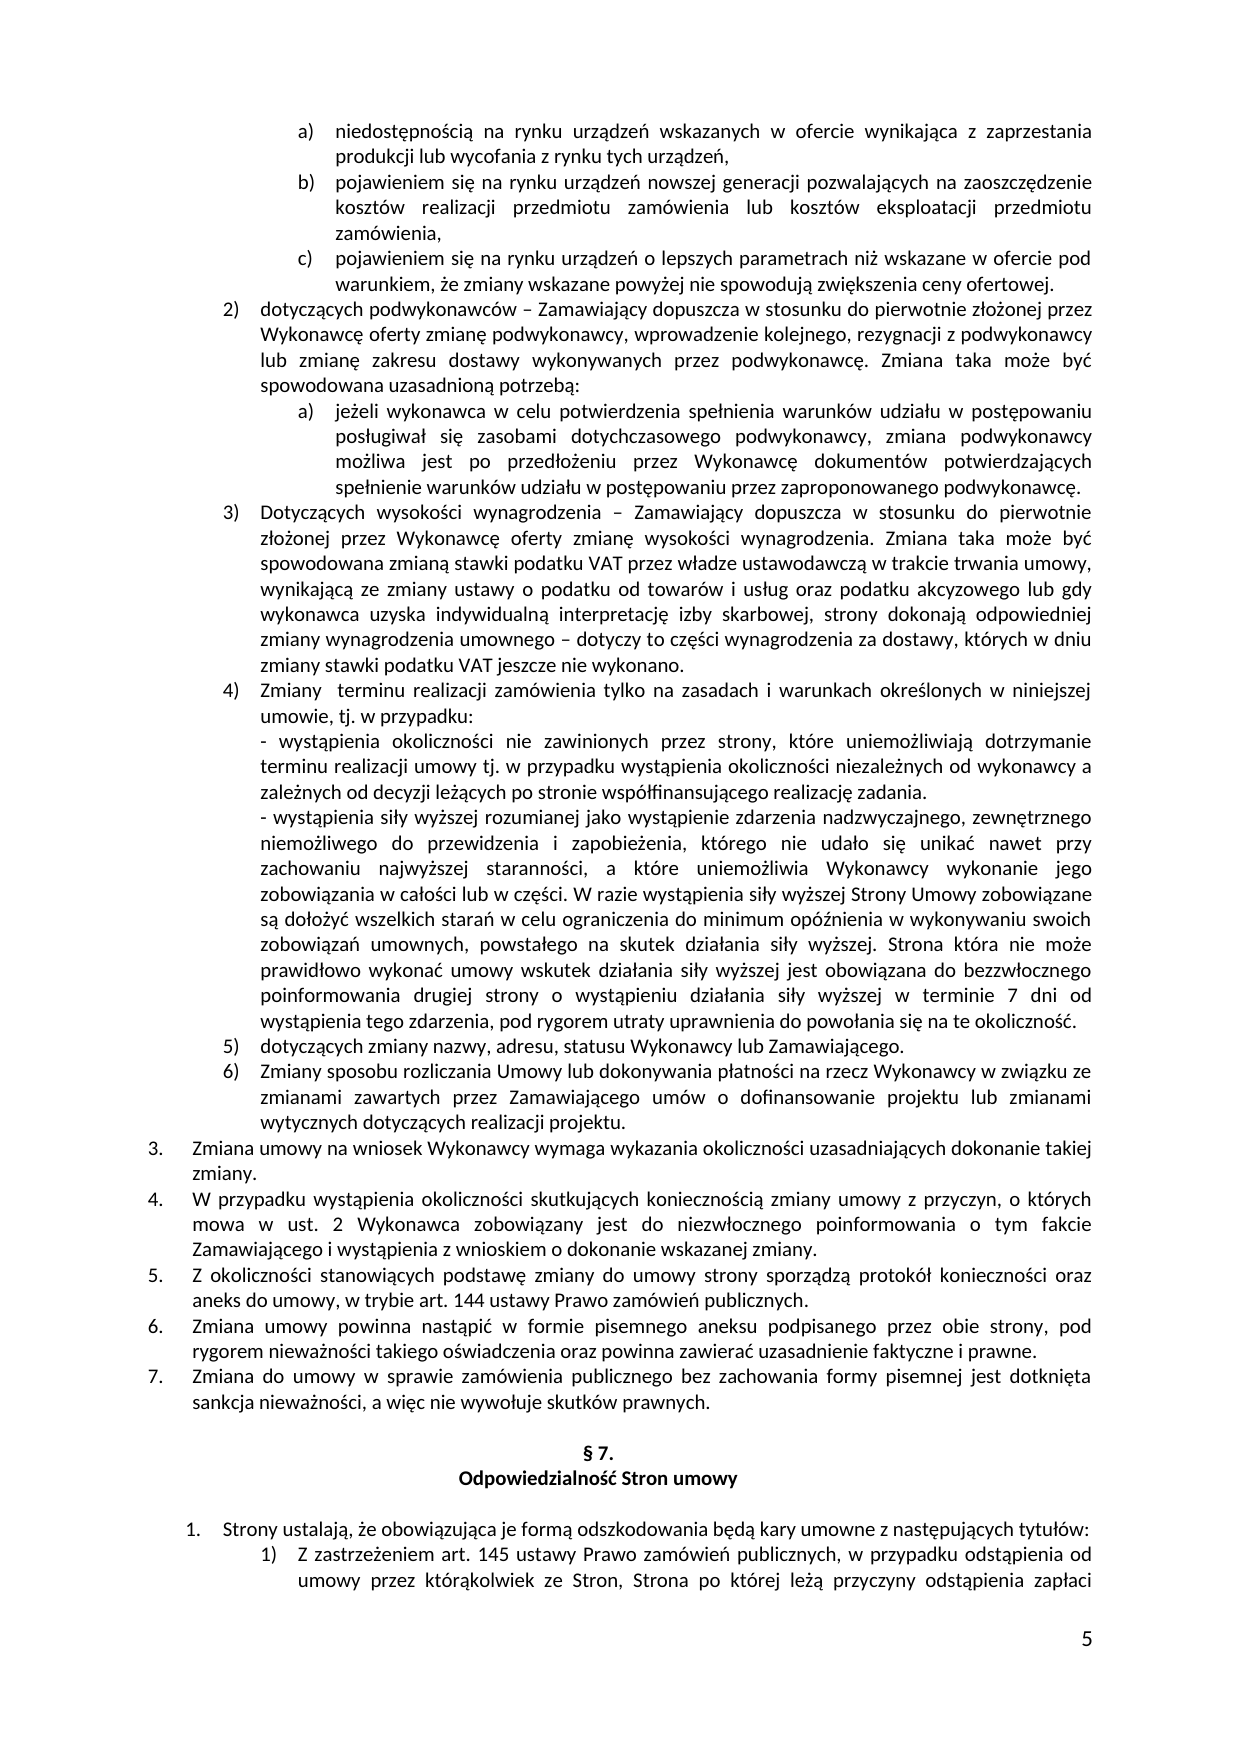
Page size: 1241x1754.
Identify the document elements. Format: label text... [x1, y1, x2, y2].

list Dotyczących wysokości wynagrodzenia – Zamawiający dopuszcza w stosunku do pierwotnie złożonej przez Wykonawcę oferty zmianę wysokości wynagrodzenia. Zmiana taka może być spowodowana zmianą stawki podatku VAT przez władze ustawodawczą w trakcie trwania umowy, wynikającą ze zmiany ustawy o podatku od towarów i usług oraz podatku akcyzowego lub gdy wykonawca uzyska indywidualną interpretację izby skarbowej, strony dokonają odpowiedniej zmiany wynagrodzenia umownego – dotyczy to części wynagrodzenia za dostawy, których w dniu zmiany stawki podatku VAT jeszcze nie wykonano. [223, 499, 1093, 677]
list jeżeli wykonawca w celu potwierdzenia spełnienia warunków udziału w postępowaniu posługiwał się zasobami dotychczasowego podwykonawcy, zmiana podwykonawcy możliwa jest po przedłożeniu przez Wykonawcę dokumentów potwierdzających spełnienie warunków udziału w postępowaniu przez zaproponowanego podwykonawcę. [298, 398, 1093, 499]
list niedostępnością na rynku urządzeń wskazanych w ofercie wynikająca z zaprzestania produkcji lub wycofania z rynku tych urządzeń, [298, 118, 1093, 169]
list dotyczących zmiany nazwy, adresu, statusu Wykonawcy lub Zamawiającego. [223, 1033, 1093, 1059]
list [260, 1542, 1093, 1592]
list - wystąpienia okoliczności nie zawinionych przez strony, które uniemożliwiają dotrzymanie terminu realizacji umowy tj. w przypadku wystąpienia okoliczności niezależnych od wykonawcy a zależnych od decyzji leżących po stronie współfinansującego realizację zadania. [260, 728, 1093, 804]
list W przypadku wystąpienia okoliczności skutkujących koniecznością zmiany umowy z przyczyn, o których mowa w ust. 2 Wykonawca zobowiązany jest do niezwłocznego poinformowania o tym fakcie Zamawiającego i wystąpienia z wnioskiem o dokonanie wskazanej zmiany. [148, 1186, 1093, 1262]
list pojawieniem się na rynku urządzeń nowszej generacji pozwalających na zaoszczędzenie kosztów realizacji przedmiotu zamówienia lub kosztów eksploatacji przedmiotu zamówienia, [298, 169, 1093, 245]
list § 7. [103, 1440, 1093, 1465]
list Zmiany sposobu rozliczania Umowy lub dokonywania płatności na rzecz Wykonawcy w związku ze zmianami zawartych przez Zamawiającego umów o dofinansowanie projektu lub zmianami wytycznych dotyczących realizacji projektu. [223, 1059, 1093, 1135]
list Strony ustalają, że obowiązująca je formą odszkodowania będą kary umowne z następujących tytułów: [185, 1516, 1093, 1542]
list pojawieniem się na rynku urządzeń o lepszych parametrach niż wskazane w ofercie pod warunkiem, że zmiany wskazane powyżej nie spowodują zwiększenia ceny ofertowej. [298, 245, 1093, 296]
list Z okoliczności stanowiących podstawę zmiany do umowy strony sporządzą protokół konieczności oraz aneks do umowy, w trybie art. 144 ustawy Prawo zamówień publicznych. [148, 1262, 1093, 1313]
list Zmiana umowy na wniosek Wykonawcy wymaga wykazania okoliczności uzasadniających dokonanie takiej zmiany. [148, 1135, 1093, 1186]
list Zmiana do umowy w sprawie zamówienia publicznego bez zachowania formy pisemnej jest dotknięta sankcja nieważności, a więc nie wywołuje skutków prawnych. [148, 1364, 1093, 1414]
list Zmiana umowy powinna nastąpić w formie pisemnego aneksu podpisanego przez obie strony, pod rygorem nieważności takiego oświadczenia oraz powinna zawierać uzasadnienie faktyczne i prawne. [148, 1313, 1093, 1364]
list - wystąpienia siły wyższej rozumianej jako wystąpienie zdarzenia nadzwyczajnego, zewnętrznego niemożliwego do przewidzenia i zapobieżenia, którego nie udało się unikać nawet przy zachowaniu najwyższej staranności, a które uniemożliwia Wykonawcy wykonanie jego zobowiązania w całości lub w części. W razie wystąpienia siły wyższej Strony Umowy zobowiązane są dołożyć wszelkich starań w celu ograniczenia do minimum opóźnienia w wykonywaniu swoich zobowiązań umownych, powstałego na skutek działania siły wyższej. Strona która nie może prawidłowo wykonać umowy wskutek działania siły wyższej jest obowiązana do bezzwłocznego poinformowania drugiej strony o wystąpieniu działania siły wyższej w terminie 7 dni od wystąpienia tego zdarzenia, pod rygorem utraty uprawnienia do powołania się na te okoliczność. [260, 804, 1093, 1033]
list Odpowiedzialność Stron umowy [103, 1465, 1093, 1491]
list Zmiany terminu realizacji zamówienia tylko na zasadach i warunkach określonych w niniejszej umowie, tj. w przypadku: [223, 677, 1093, 728]
list dotyczących podwykonawców – Zamawiający dopuszcza w stosunku do pierwotnie złożonej przez Wykonawcę oferty zmianę podwykonawcy, wprowadzenie kolejnego, rezygnacji z podwykonawcy lub zmianę zakresu dostawy wykonywanych przez podwykonawcę. Zmiana taka może być spowodowana uzasadnioną potrzebą: [223, 296, 1093, 398]
